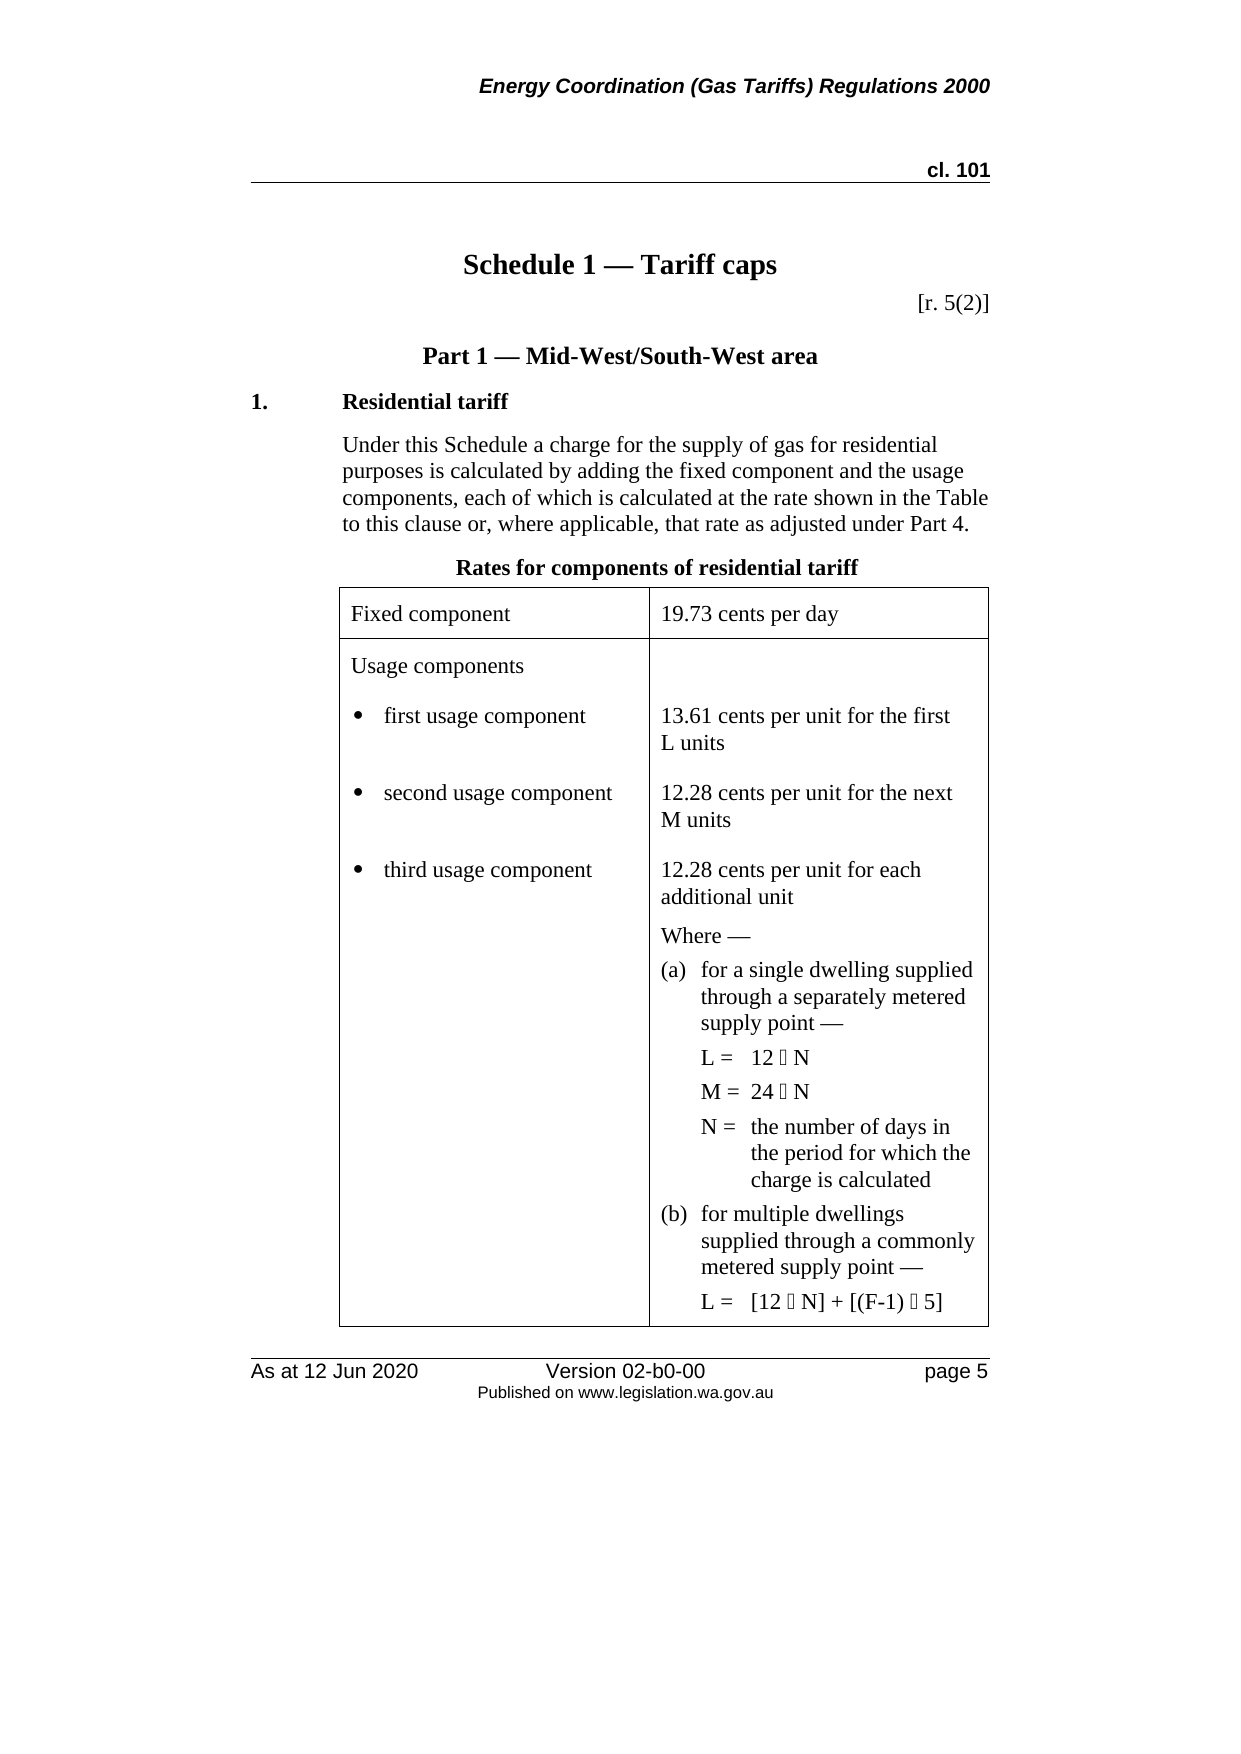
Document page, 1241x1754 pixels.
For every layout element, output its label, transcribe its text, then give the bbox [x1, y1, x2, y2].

subtitle Part 1 — Mid-West/South-West area [251, 341, 990, 369]
text [r. 5(2)] [251, 289, 990, 316]
table_header Fixed component [340, 588, 649, 638]
table_header 19.73 cents per day [650, 588, 988, 638]
subtitle Schedule 1 — Tariff caps [251, 247, 990, 281]
table_cell Usage components [340, 639, 649, 690]
table_cell 12.28 cents per unit for the next M units [650, 767, 988, 844]
table_cell first usage component [340, 690, 649, 767]
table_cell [650, 844, 988, 1326]
table_cell 13.61 cents per unit for the first L units [650, 690, 988, 767]
table_cell [650, 639, 988, 690]
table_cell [340, 844, 649, 1326]
subtitle Rates for components of residential tariff [339, 553, 975, 580]
table_cell second usage component [340, 767, 649, 844]
subtitle 1. Residential tariff [251, 388, 990, 414]
text Under this Schedule a charge for the supply of gas for residential purposes is calculated by adding the fixed component and the usage components, each of which is calculated at the rate shown in the Table to this clause or, where applicable, that rate as adjusted under Part 4. [251, 431, 990, 537]
